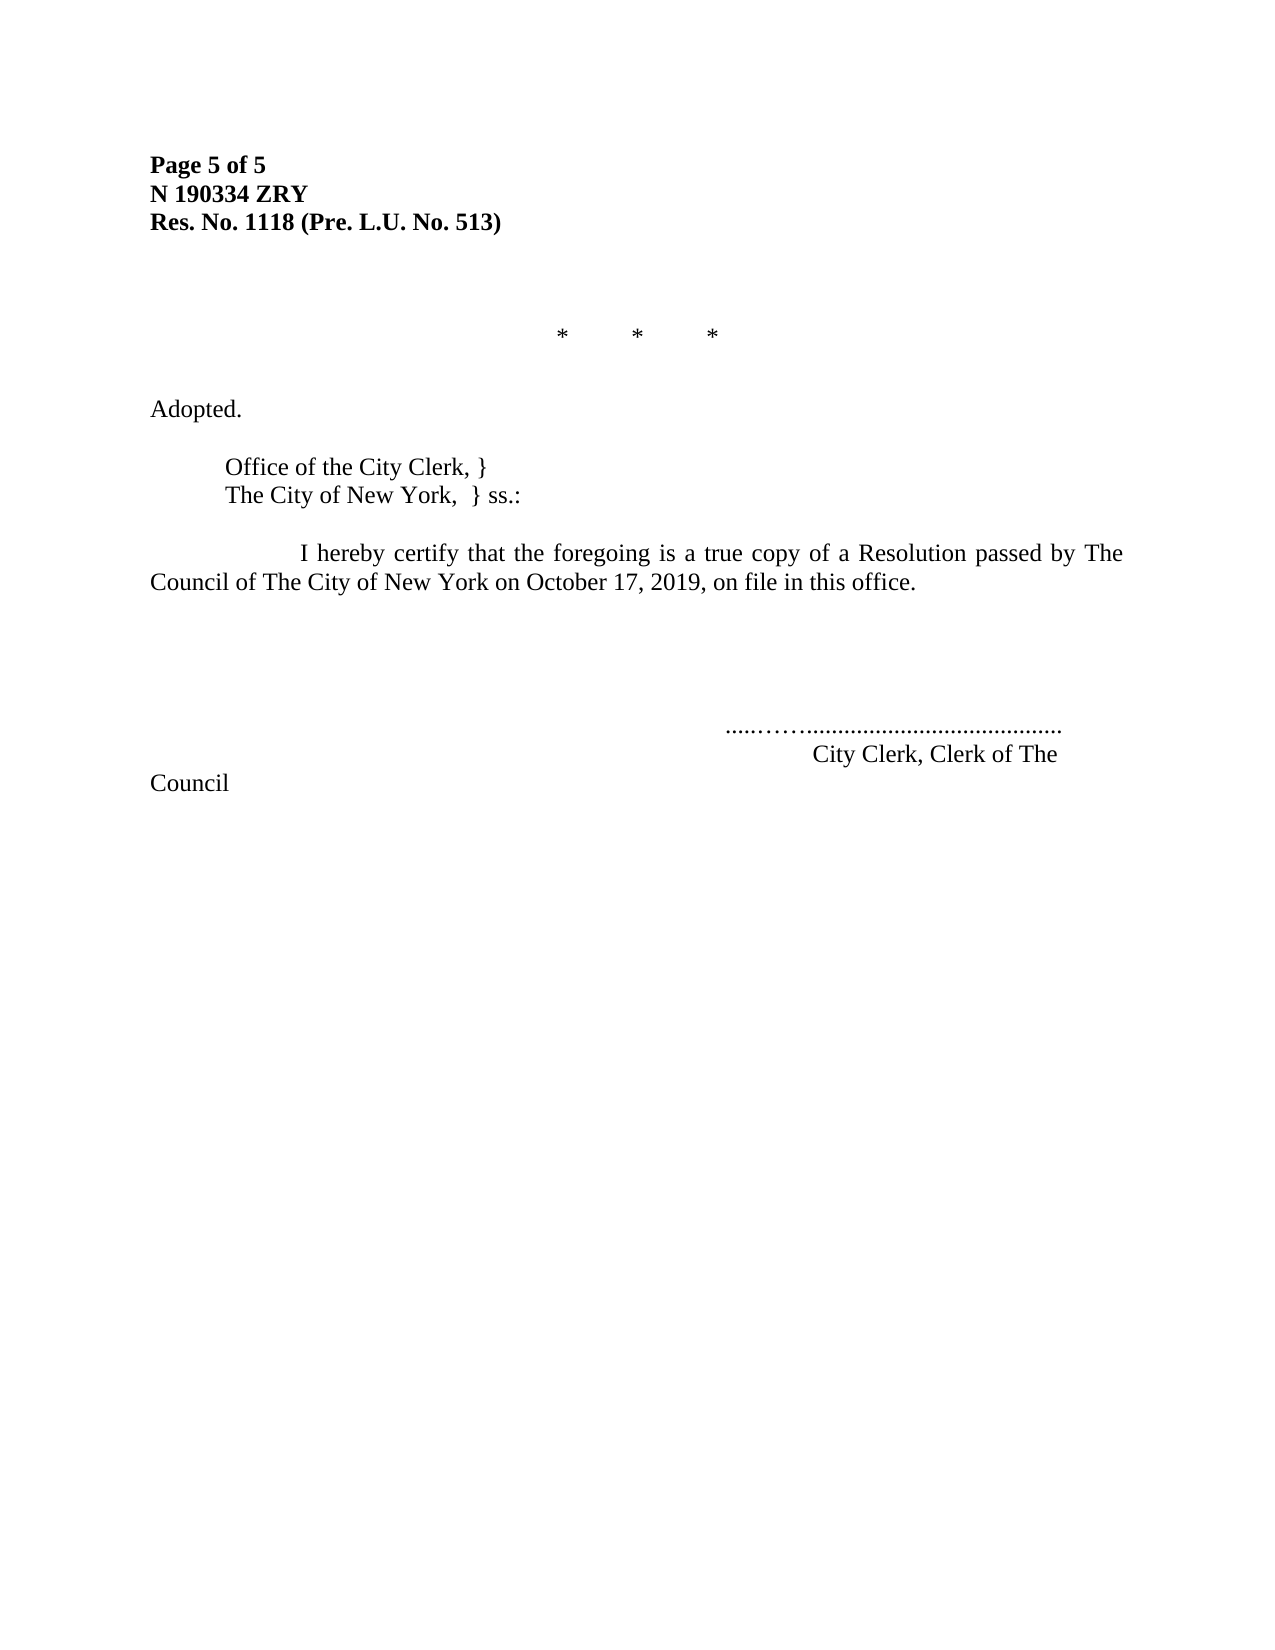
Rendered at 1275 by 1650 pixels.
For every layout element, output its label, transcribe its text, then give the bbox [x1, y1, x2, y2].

text Adopted. [150, 394, 1125, 423]
text .....……......................................... City Clerk, Clerk of The Council [150, 711, 1125, 797]
text Office of the City Clerk, } [150, 452, 1125, 481]
text I hereby certify that the foregoing is a true copy of a Resolution passed by The Council of The City of New York on October 17, 2019, on file in this office. [150, 538, 1125, 596]
text * * * [150, 322, 1125, 351]
text The City of New York, } ss.: [150, 481, 1125, 509]
